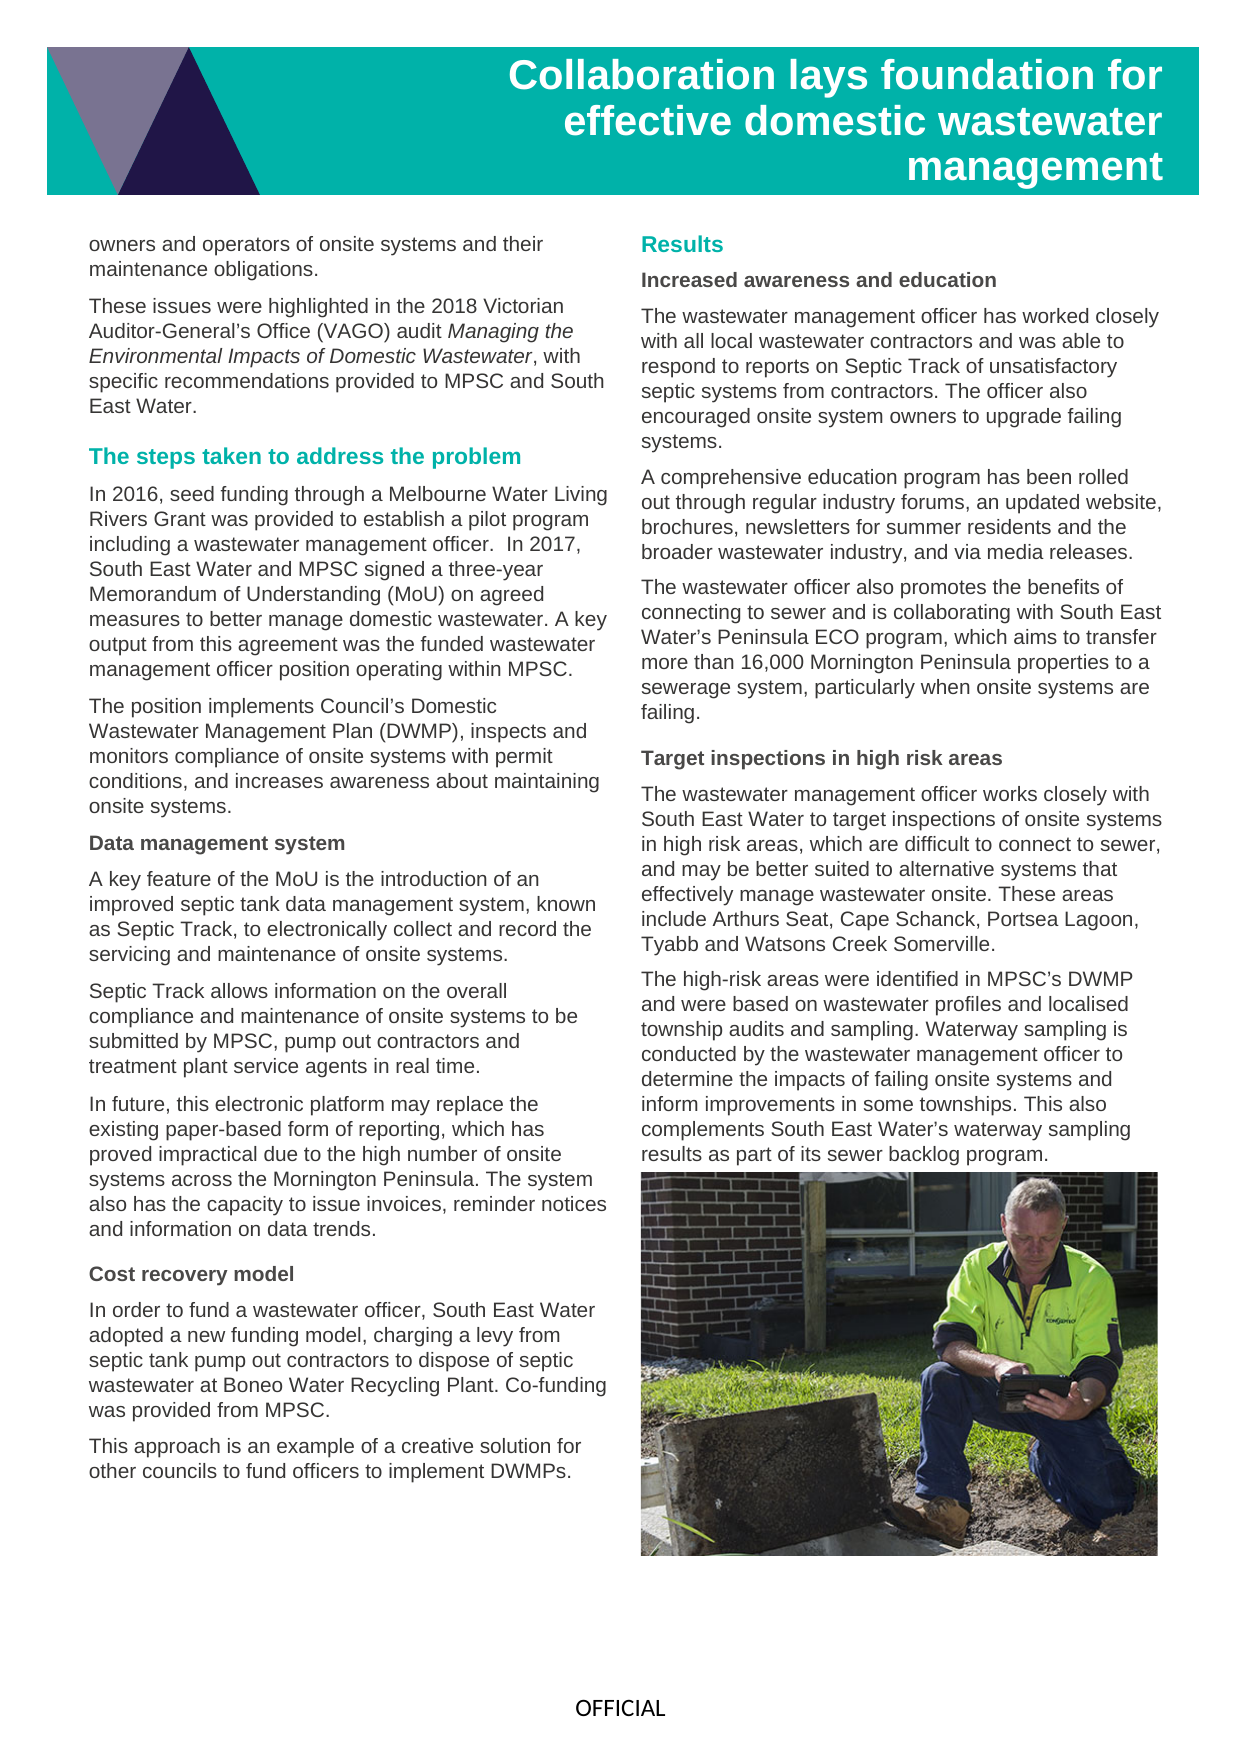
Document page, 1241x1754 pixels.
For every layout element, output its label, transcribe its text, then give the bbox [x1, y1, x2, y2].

text In future, this electronic platform may replace the existing paper-based form of reporting, which has proved impractical due to the high number of onsite systems across the Mornington Peninsula. The system also has the capacity to issue invoices, reminder notices and information on data trends. [89, 1091, 611, 1241]
text In order to fund a wastewater officer, South East Water adopted a new funding model, charging a levy from septic tank pump out contractors to dispose of septic wastewater at Boneo Water Recycling Plant. Co-funding was provided from MPSC. [89, 1297, 611, 1422]
text A key feature of the MoU is the introduction of an improved septic tank data management system, known as Septic Track, to electronically collect and record the servicing and maintenance of onsite systems. [89, 866, 611, 966]
subtitle Results [641, 230, 1163, 257]
text The position implements Council’s Domestic Wastewater Management Plan (DWMP), inspects and monitors compliance of onsite systems with permit conditions, and increases awareness about maintaining onsite systems. [89, 693, 611, 818]
text This approach is an example of a creative solution for other councils to fund officers to implement DWMPs. [89, 1432, 611, 1482]
text A comprehensive education program has been rolled out through regular industry forums, an updated website, brochures, newsletters for summer residents and the broader wastewater industry, and via media releases. [641, 464, 1163, 564]
subtitle Cost recovery model [89, 1262, 611, 1287]
text The wastewater management officer has worked closely with all local wastewater contractors and was able to respond to reports on Septic Track of unsatisfactory septic systems from contractors. The officer also encouraged onsite system owners to upgrade failing systems. [641, 303, 1163, 453]
subtitle The steps taken to address the problem [89, 443, 611, 470]
text The high-risk areas were identified in MPSC’s DWMP and were based on wastewater profiles and localised township audits and sampling. Waterway sampling is conducted by the wastewater management officer to determine the impacts of failing onsite systems and inform improvements in some townships. This also complements South East Water’s waterway sampling results as part of its sewer backlog program. [641, 966, 1163, 1166]
text Septic Track allows information on the overall compliance and maintenance of onsite systems to be submitted by MPSC, pump out contractors and treatment plant service agents in real time. [89, 978, 611, 1078]
text In 2016, seed funding through a Melbourne Water Living Rivers Grant was provided to establish a pilot program including a wastewater management officer. In 2017, South East Water and MPSC signed a three-year Memorandum of Understanding (MoU) on agreed measures to better manage domestic wastewater. A key output from this agreement was the funded wastewater management officer position operating within MPSC. [89, 480, 611, 680]
picture [640, 1172, 1158, 1556]
subtitle Increased awareness and education [641, 268, 1163, 293]
text These issues were highlighted in the 2018 Victorian Auditor-General’s Office (VAGO) audit Managing the Environmental Impacts of Domestic Wastewater, with specific recommendations provided to MPSC and South East Water. [89, 293, 611, 418]
subtitle Target inspections in high risk areas [641, 745, 1163, 770]
text The wastewater officer also promotes the benefits of connecting to sewer and is collaborating with South East Water’s Peninsula ECO program, which aims to transfer more than 16,000 Mornington Peninsula properties to a sewerage system, particularly when onsite systems are failing. [641, 574, 1163, 724]
text The wastewater management officer works closely with South East Water to target inspections of onsite systems in high risk areas, which are difficult to connect to sewer, and may be better suited to alternative systems that effectively manage wastewater onsite. These areas include Arthurs Seat, Cape Schanck, Portsea Lagoon, Tyabb and Watsons Creek Somerville. [641, 780, 1163, 955]
subtitle Data management system [89, 830, 611, 855]
